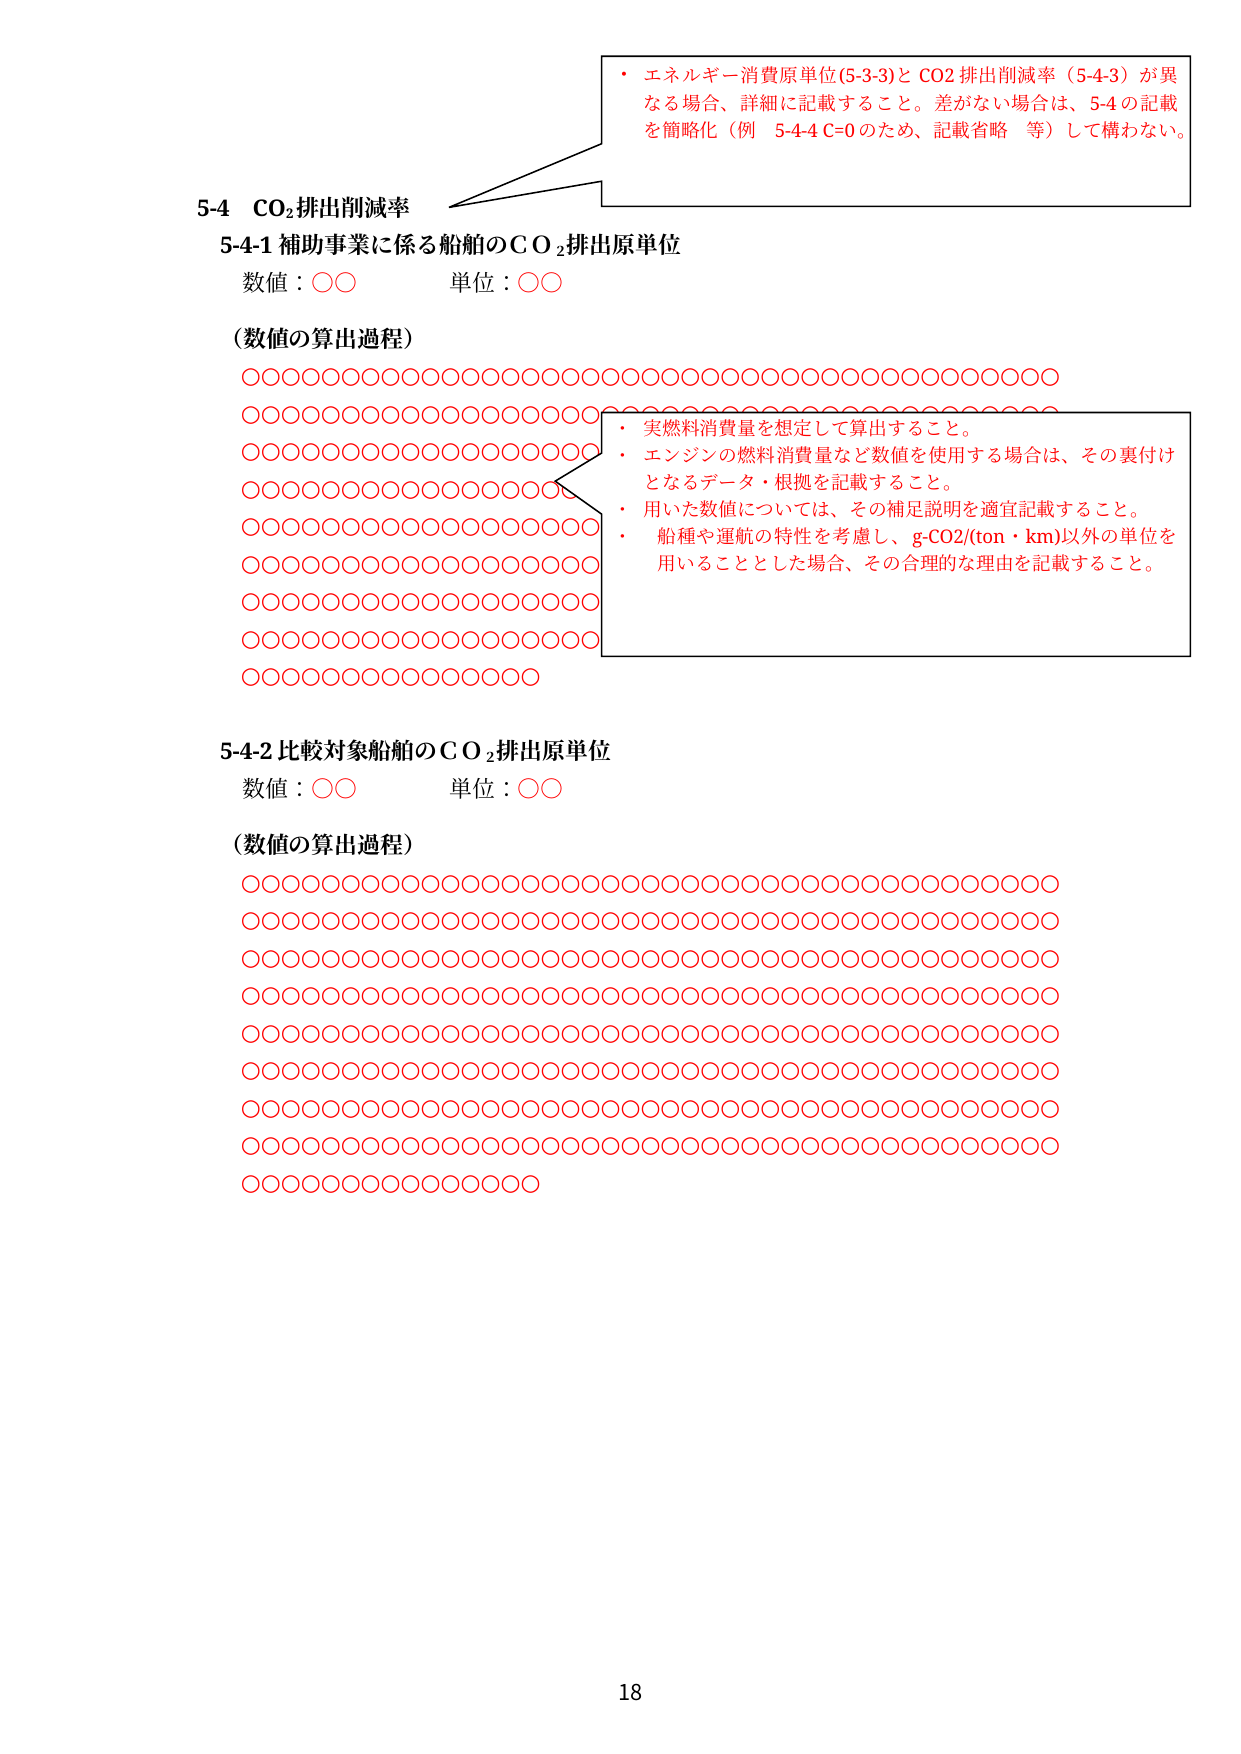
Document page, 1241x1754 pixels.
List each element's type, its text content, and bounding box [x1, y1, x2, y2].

text 5-4-1 補助事業に係る船舶のＣＯ２排出原単位 [197, 225, 1063, 262]
text 5-4-2比較対象船舶のＣＯ２排出原単位 [197, 731, 1063, 769]
text ○○○○○○○○○○○○○○○○○○○○○○○○○○○○○○○○○○○○○○○○○○○○○○○○○○○○○○○○○○○○○○○○○○○○○○○○○○○○○○○○○○○○○○○○○○○○○○○○○○○○○○○○○○○○○○○○○○○○○○○○○○○○○○○○○○○○○○○○○○○○○○○○○○○○○○○○○○○○○○○○○○○○○○○○○○○○○○○○○○○○○○○○○○○○○○○○○○○○○○○○○○○○○○○○○○○○○○○○○○○○○○○○○○○○○○○○○○○○○○○○○○○○○○○○○○○○○○○○○○○○○○○○○○○○○○○○○○○○○○○○○○○○○○○○○○○○○○○○○○○○○○○○○○○○○○○○○○○○○○○○○○○○○○○○○○○○○○○○○○○○○○○ [241, 862, 1063, 1200]
text 数値：○○ 単位：○○ [197, 769, 1063, 806]
text 数値：○○ 単位：○○ [197, 262, 1063, 300]
text （数値の算出過程） [197, 825, 1063, 862]
text （数値の算出過程） [197, 319, 1063, 356]
list ○○○○○○○○○○○○○○○○○○○○○○○○○○○○○○○○○○○○○○○○○○○○○○○○○○○○○○○○○○○○○○○○○○○○○○○○○○○○○○○○○○○○○○○○○○○○○○○○○○○○○○○○○○○○○○○○○○○○○○○○○○○○○○○○○○○○○○○○○○○○○○○○○○○○○○○○○○○○○○○○○○○○○○○○○○○○○○○○○○○○○○○○○○○○○○○○○○○○○○○○○○○○○○○○○○○○○○○○○○○○○○○○○○○○○○○○○○○○○○○○○○○○○○○○○○○○○○○○○○○○○○○○○○○○○○○○○○○○○○○○○○○○○○○○○○○○○○○○○○○○○○○○○○○○○○○○○○○○○○○○○○○○○○○○○○○○○○○○○○○○○○○ [241, 356, 1063, 694]
